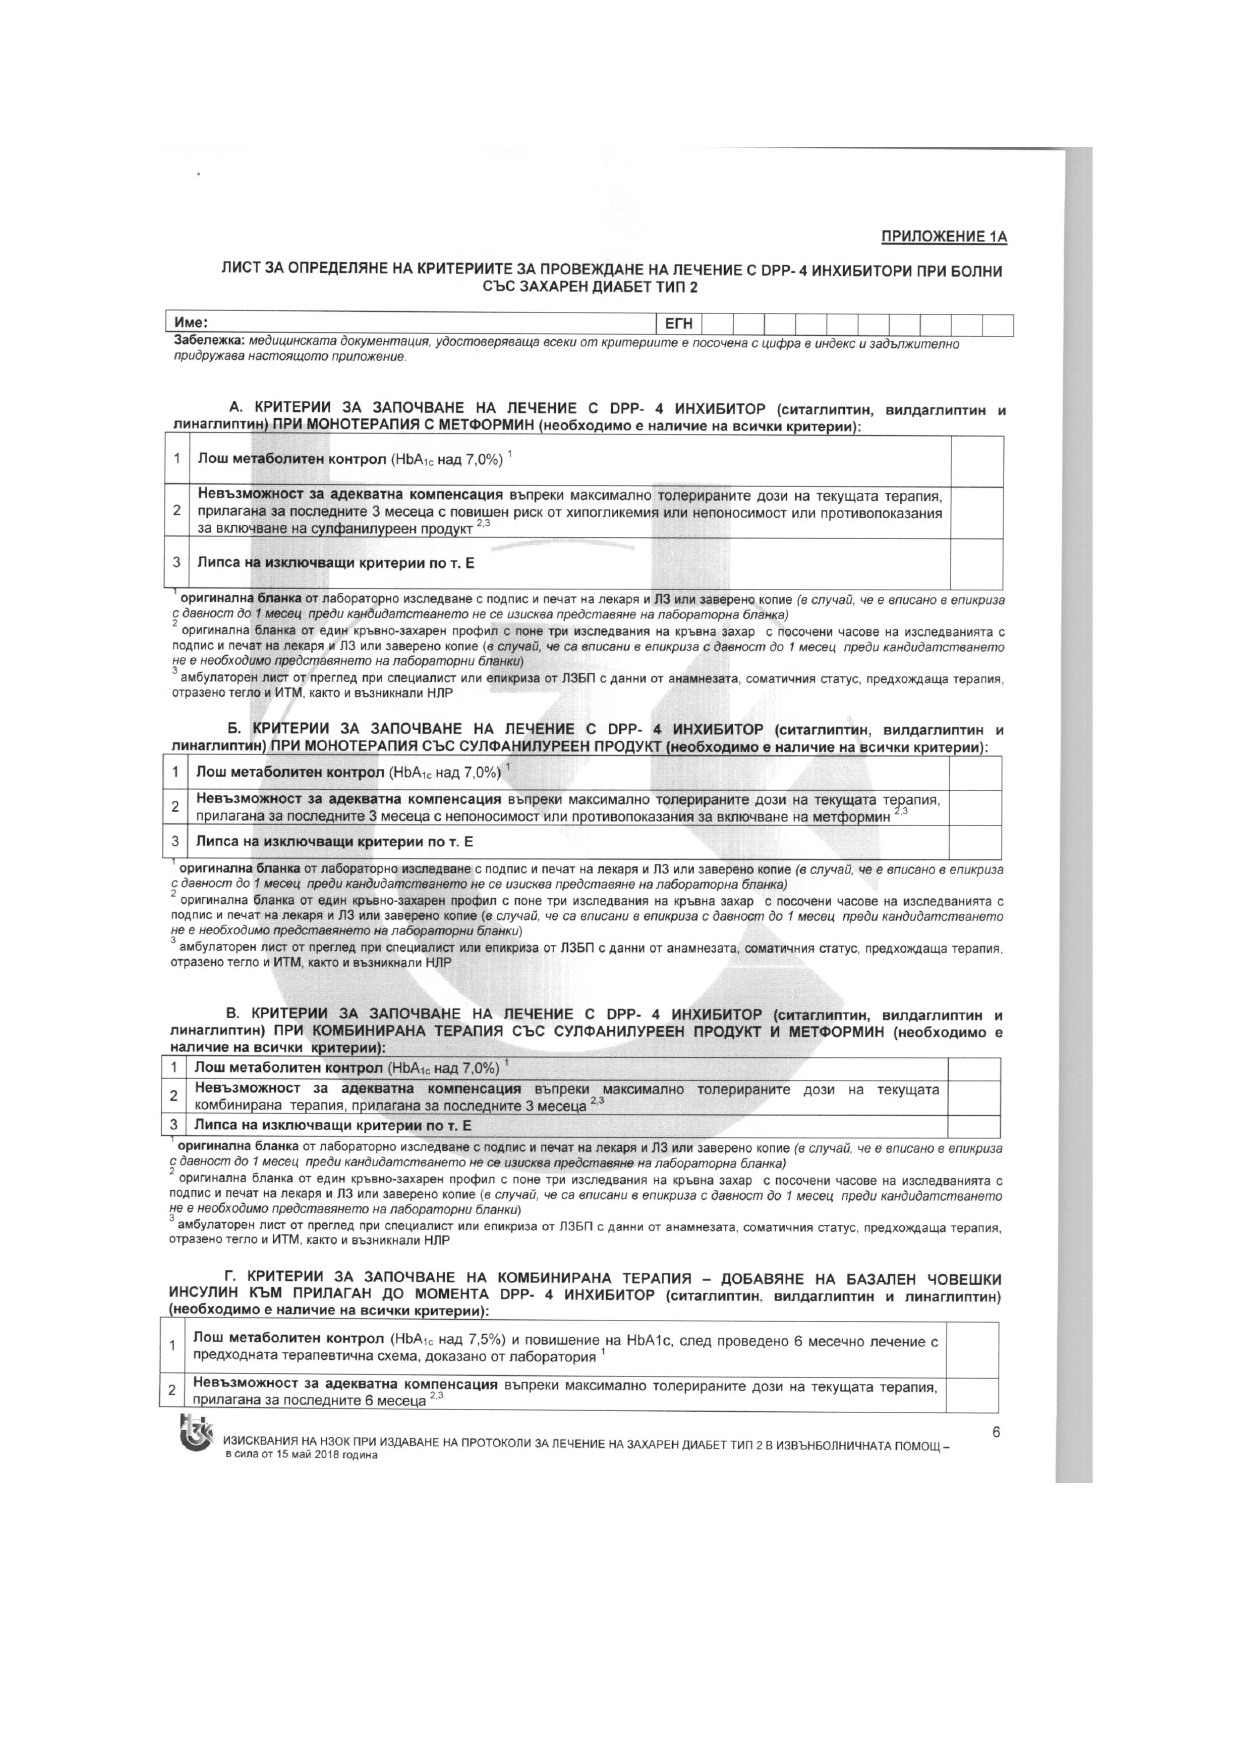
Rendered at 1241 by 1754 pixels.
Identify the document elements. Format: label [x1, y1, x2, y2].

picture [147, 147, 1093, 1483]
